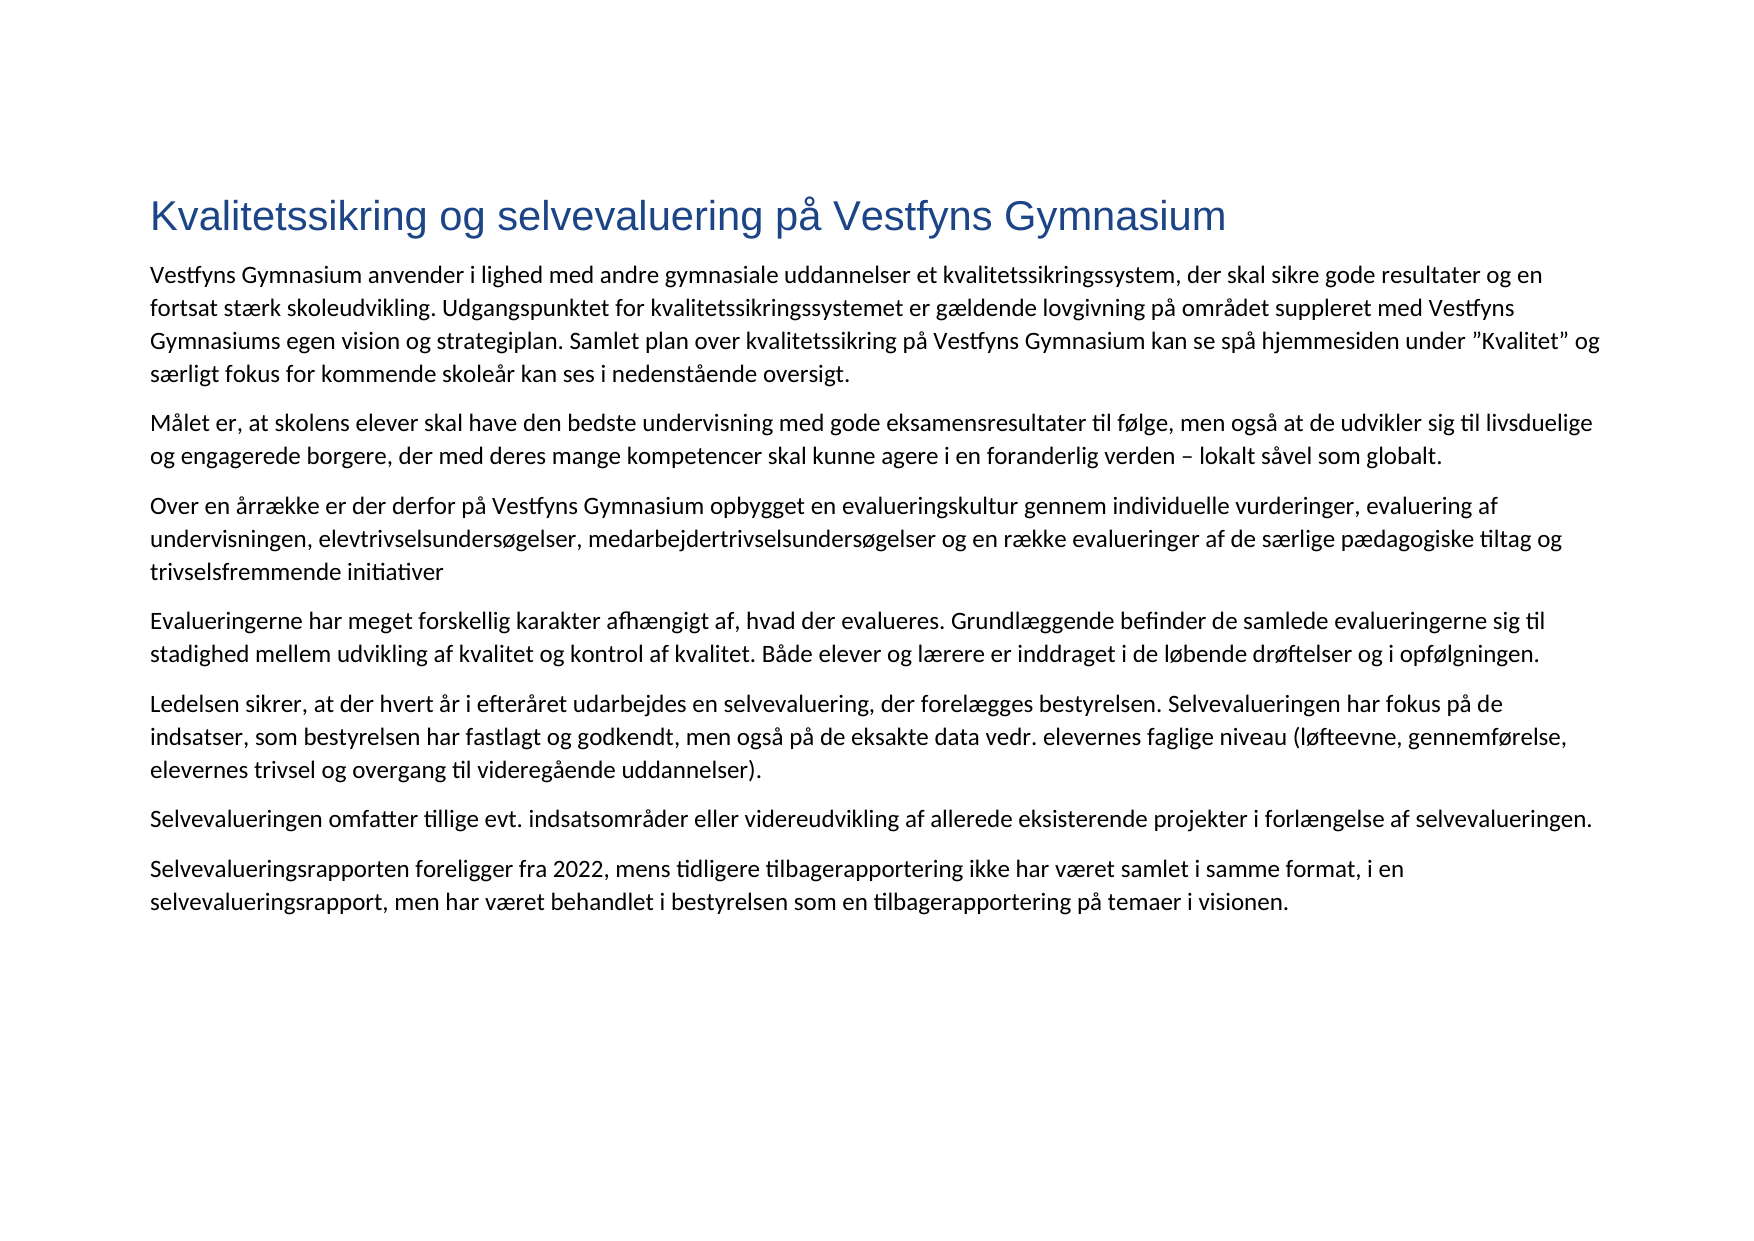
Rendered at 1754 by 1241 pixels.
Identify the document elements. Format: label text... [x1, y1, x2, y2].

subtitle Kvalitetssikring og selvevaluering på Vestfyns Gymnasium [150, 192, 1604, 239]
text Over en årrække er der derfor på Vestfyns Gymnasium opbygget en evalueringskultur gennem individuelle vurderinger, evaluering af undervisningen, elevtrivselsundersøgelser, medarbejdertrivselsundersøgelser og en række evalueringer af de særlige pædagogiske tiltag og trivselsfremmende initiativer [150, 490, 1604, 586]
text Evalueringerne har meget forskellig karakter afhængigt af, hvad der evalueres. Grundlæggende befinder de samlede evalueringerne sig til stadighed mellem udvikling af kvalitet og kontrol af kvalitet. Både elever og lærere er inddraget i de løbende drøftelser og i opfølgningen. [150, 606, 1604, 669]
text Ledelsen sikrer, at der hvert år i efteråret udarbejdes en selvevaluering, der forelægges bestyrelsen. Selvevalueringen har fokus på de indsatser, som bestyrelsen har fastlagt og godkendt, men også på de eksakte data vedr. elevernes faglige niveau (løfteevne, gennemførelse, elevernes trivsel og overgang til videregående uddannelser). [150, 688, 1604, 784]
text Selvevalueringen omfatter tillige evt. indsatsområder eller videreudvikling af allerede eksisterende projekter i forlængelse af selvevalueringen. [150, 803, 1604, 834]
text Selvevalueringsrapporten foreligger fra 2022, mens tidligere tilbagerapportering ikke har været samlet i samme format, i en selvevalueringsrapport, men har været behandlet i bestyrelsen som en tilbagerapportering på temaer i visionen. [150, 853, 1604, 916]
text Målet er, at skolens elever skal have den bedste undervisning med gode eksamensresultater til følge, men også at de udvikler sig til livsduelige og engagerede borgere, der med deres mange kompetencer skal kunne agere i en foranderlig verden – lokalt såvel som globalt. [150, 408, 1604, 471]
text Vestfyns Gymnasium anvender i lighed med andre gymnasiale uddannelser et kvalitetssikringssystem, der skal sikre gode resultater og en fortsat stærk skoleudvikling. Udgangspunktet for kvalitetssikringssystemet er gældende lovgivning på området suppleret med Vestfyns Gymnasiums egen vision og strategiplan. Samlet plan over kvalitetssikring på Vestfyns Gymnasium kan se spå hjemmesiden under ”Kvalitet” og særligt fokus for kommende skoleår kan ses i nedenstående oversigt. [150, 259, 1604, 388]
